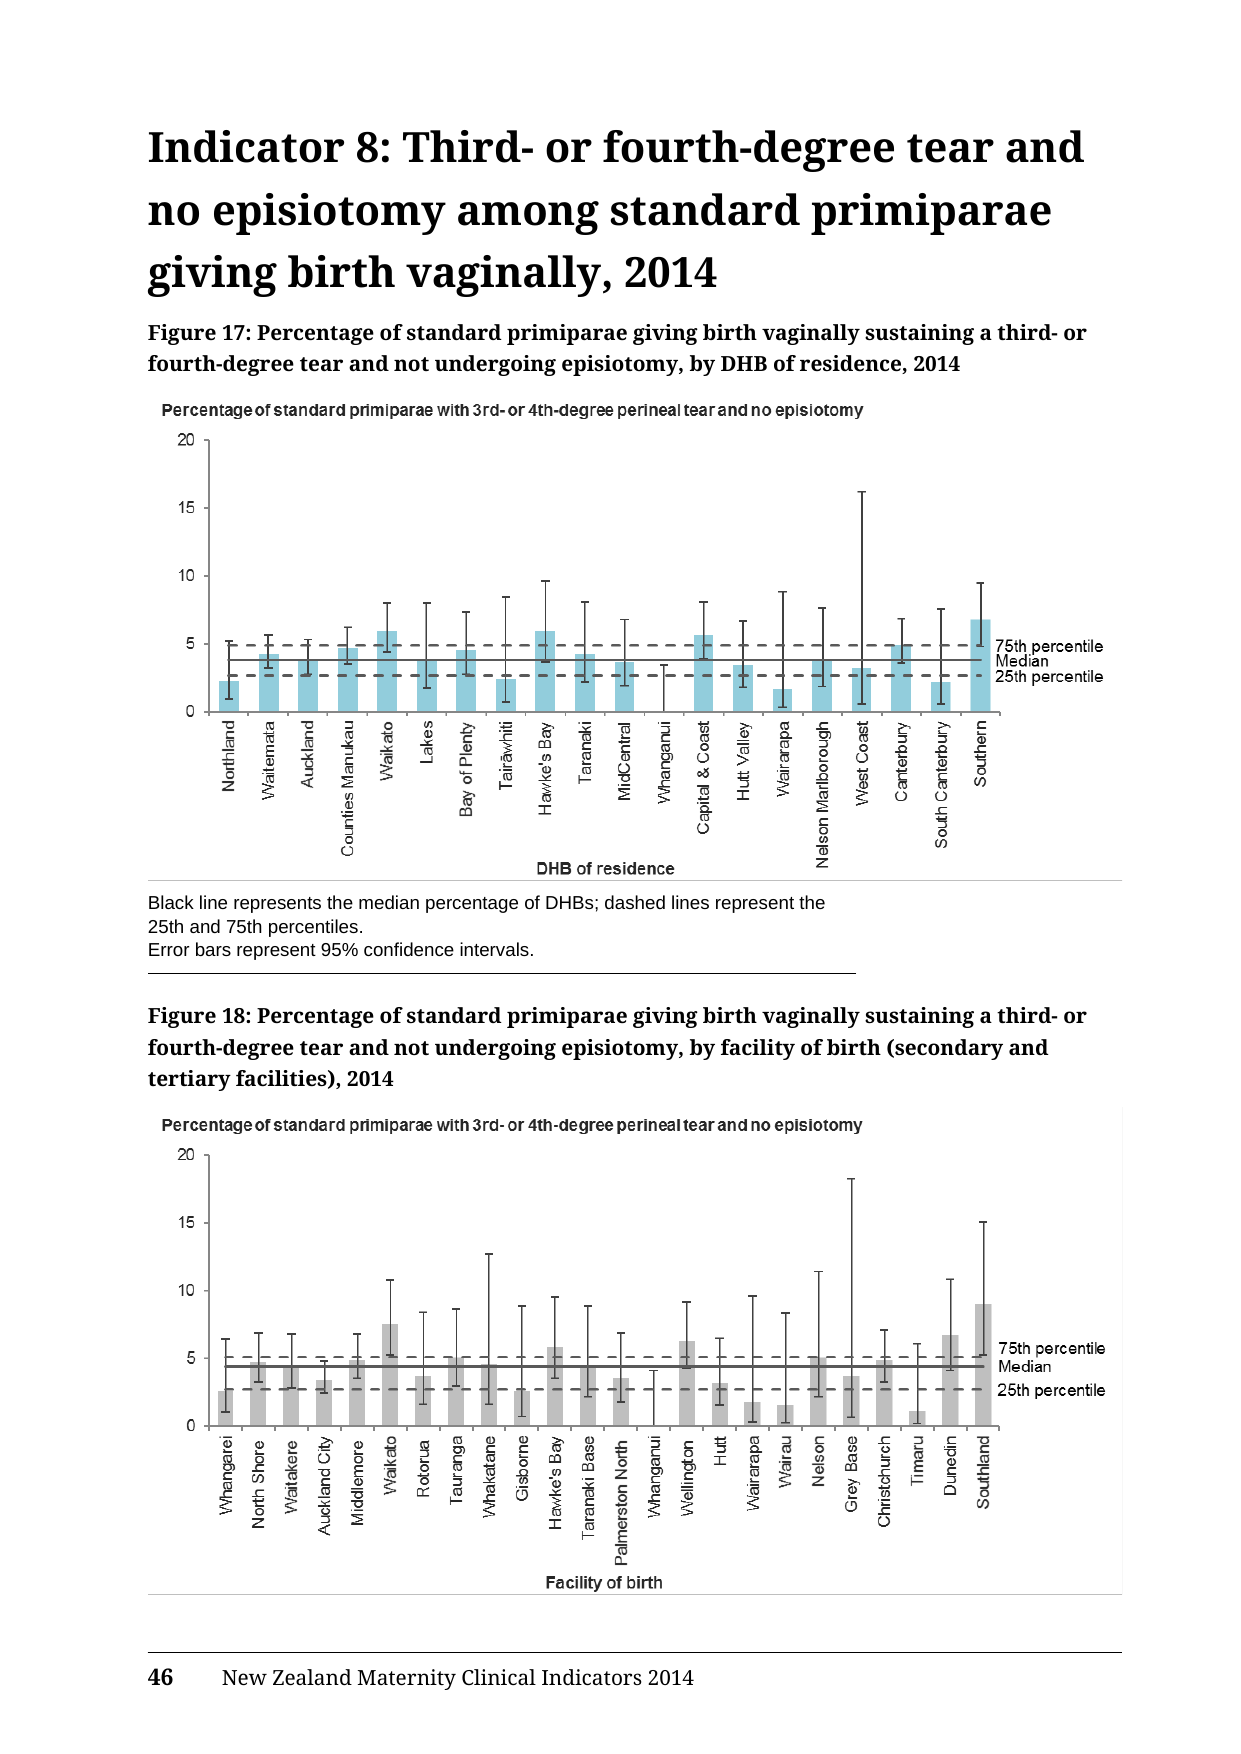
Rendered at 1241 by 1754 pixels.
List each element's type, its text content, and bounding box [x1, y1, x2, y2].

text Black line represents the median percentage of DHBs; dashed lines represent the 25th and 75th percentiles. Error bars represent 95% confidence intervals. [148, 892, 856, 973]
text Figure 18: Percentage of standard primiparae giving birth vaginally sustaining a third- or fourth-degree tear and not undergoing episiotomy, by facility of birth (secondary and tertiary facilities), 2014 [148, 1001, 1122, 1092]
subtitle Indicator 8: Third- or fourth-degree tear and no episiotomy among standard primiparae giving birth vaginally, 2014 [148, 118, 1122, 300]
picture [147, 392, 1123, 881]
text Figure 17: Percentage of standard primiparae giving birth vaginally sustaining a third- or fourth-degree tear and not undergoing episiotomy, by DHB of residence, 2014 [148, 318, 1122, 377]
picture [147, 1107, 1123, 1595]
